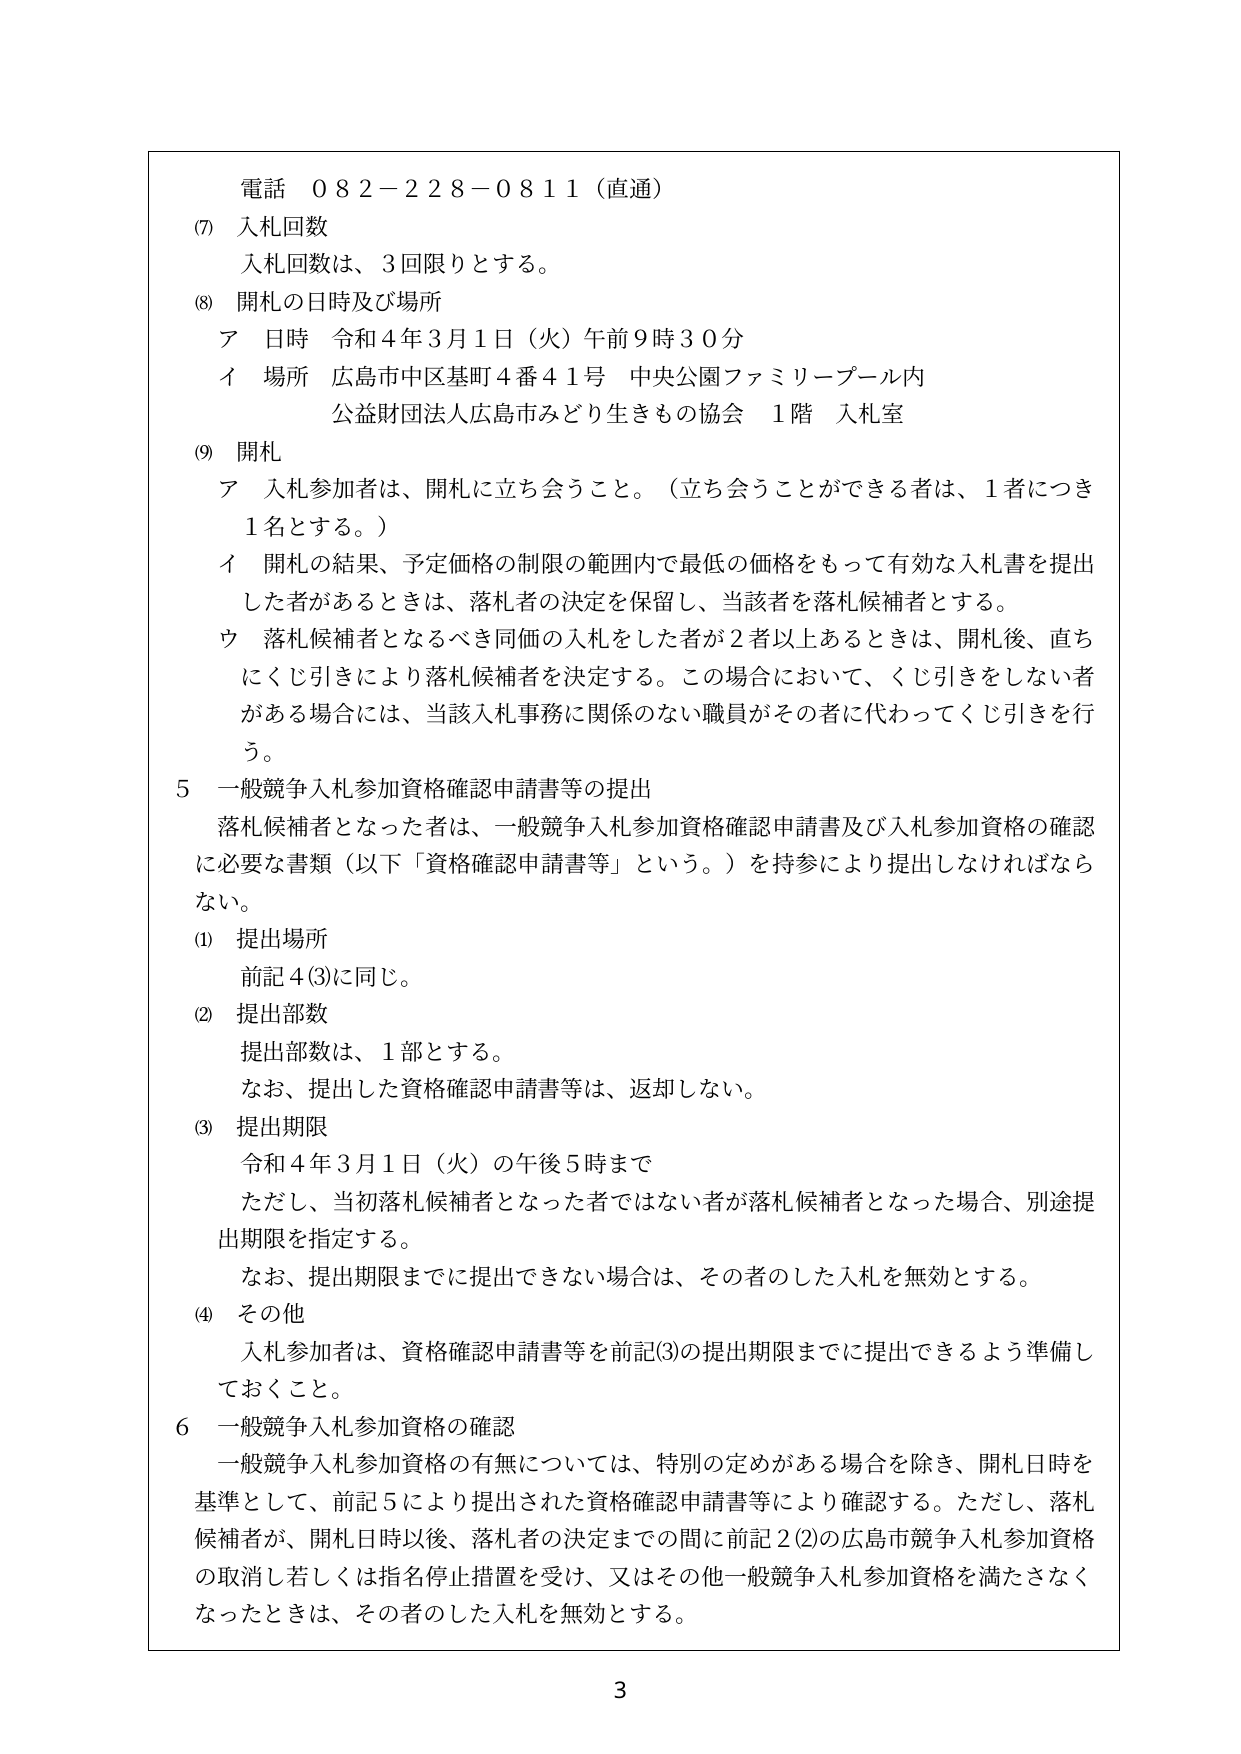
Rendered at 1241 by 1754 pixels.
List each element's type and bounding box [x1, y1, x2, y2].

table_header [149, 152, 1119, 1649]
